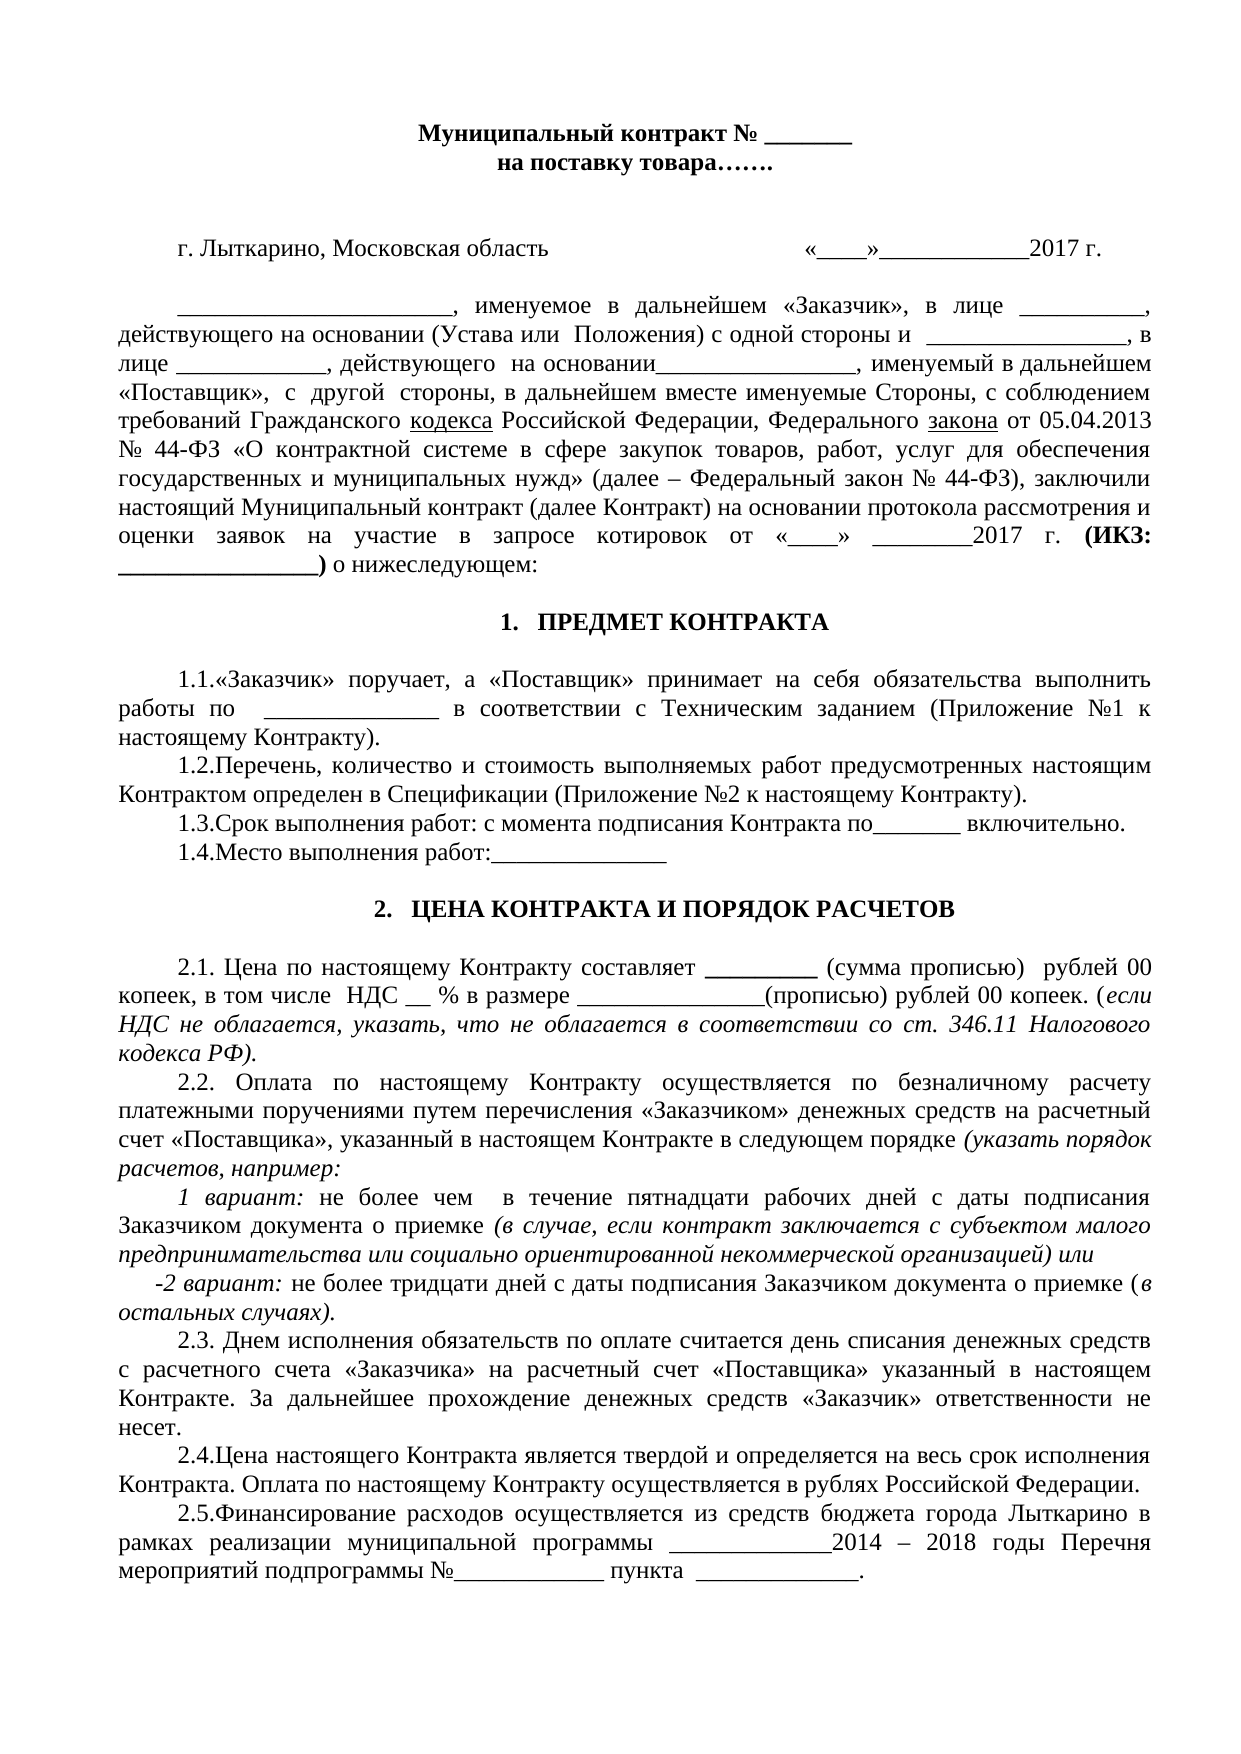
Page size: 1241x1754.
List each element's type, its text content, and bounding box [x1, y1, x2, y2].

text 1.3.Срок выполнения работ: с момента подписания Контракта по_______ включительно. [118, 808, 1152, 837]
table_header г. Лыткарино, Московская область [107, 204, 584, 262]
text 2.4.Цена настоящего Контракта является твердой и определяется на весь срок исполнения Контракта. Оплата по настоящему Контракту осуществляется в рублях Российской Федерации. [118, 1441, 1152, 1498]
text 2.1. Цена по настоящему Контракту составляет _________ (сумма прописью) рублей 00 копеек, в том числе НДС __ % в размере _______________(прописью) рублей 00 копеек. (если НДС не облагается, указать, что не облагается в соответствии со ст. 346.11 Налогового кодекса РФ). [118, 952, 1152, 1067]
text 2.3. Днем исполнения обязательств по оплате считается день списания денежных средств с расчетного счета «Заказчика» на расчетный счет «Поставщика» указанный в настоящем Контракте. За дальнейшее прохождение денежных средств «Заказчик» ответственности не несет. [118, 1326, 1152, 1441]
text на поставку товара……. [118, 147, 1152, 176]
table_header «____»____________2017 г. [584, 204, 1122, 262]
text 1.1.«Заказчик» поручает, а «Поставщик» принимает на себя обязательства выполнить работы по ______________ в соответствии с Техническим заданием (Приложение №1 к настоящему Контракту). [118, 664, 1152, 751]
text -2 вариант: не более тридцати дней с даты подписания Заказчиком документа о приемке (в остальных случаях). [118, 1268, 1152, 1326]
list ЦЕНА КОНТРАКТА И ПОРЯДОК РАСЧЕТОВ [177, 894, 1152, 923]
list ПРЕДМЕТ КОНТРАКТА [177, 607, 1152, 636]
text 1.2.Перечень, количество и стоимость выполняемых работ предусмотренных настоящим Контрактом определен в Спецификации (Приложение №2 к настоящему Контракту). [118, 751, 1152, 808]
text 1.4.Место выполнения работ:______________ [118, 837, 1152, 866]
text 1 вариант: не более чем в течение пятнадцати рабочих дней с даты подписания Заказчиком документа о приемке (в случае, если контракт заключается с субъектом малого предпринимательства или социально ориентированной некоммерческой организацией) или [118, 1182, 1152, 1268]
text ______________________, именуемое в дальнейшем «Заказчик», в лице __________, действующего на основании (Устава или Положения) с одной стороны и ________________, в лице ____________, действующего на основании________________, именуемый в дальнейшем «Поставщик», с другой стороны, в дальнейшем вместе именуемые Стороны, с соблюдением требований Гражданского кодекса Российской Федерации, Федерального закона от 05.04.2013 № 44-ФЗ «О контрактной системе в сфере закупок товаров, работ, услуг для обеспечения государственных и муниципальных нужд» (далее – Федеральный закон № 44-ФЗ), заключили настоящий Муниципальный контракт (далее Контракт) на основании протокола рассмотрения и оценки заявок на участие в запросе котировок от «____» ________2017 г. (ИКЗ: ________________) о нижеследующем: [118, 291, 1152, 578]
text 2.5.Финансирование расходов осуществляется из средств бюджета города Лыткарино в рамках реализации муниципальной программы _____________2014 – 2018 годы Перечня мероприятий подпрограммы №____________ пункта _____________. [118, 1498, 1152, 1584]
text Муниципальный контракт № _______ [118, 118, 1152, 147]
text 2.2. Оплата по настоящему Контракту осуществляется по безналичному расчету платежными поручениями путем перечисления «Заказчиком» денежных средств на расчетный счет «Поставщика», указанный в настоящем Контракте в следующем порядке (указать порядок расчетов, например: [118, 1067, 1152, 1182]
